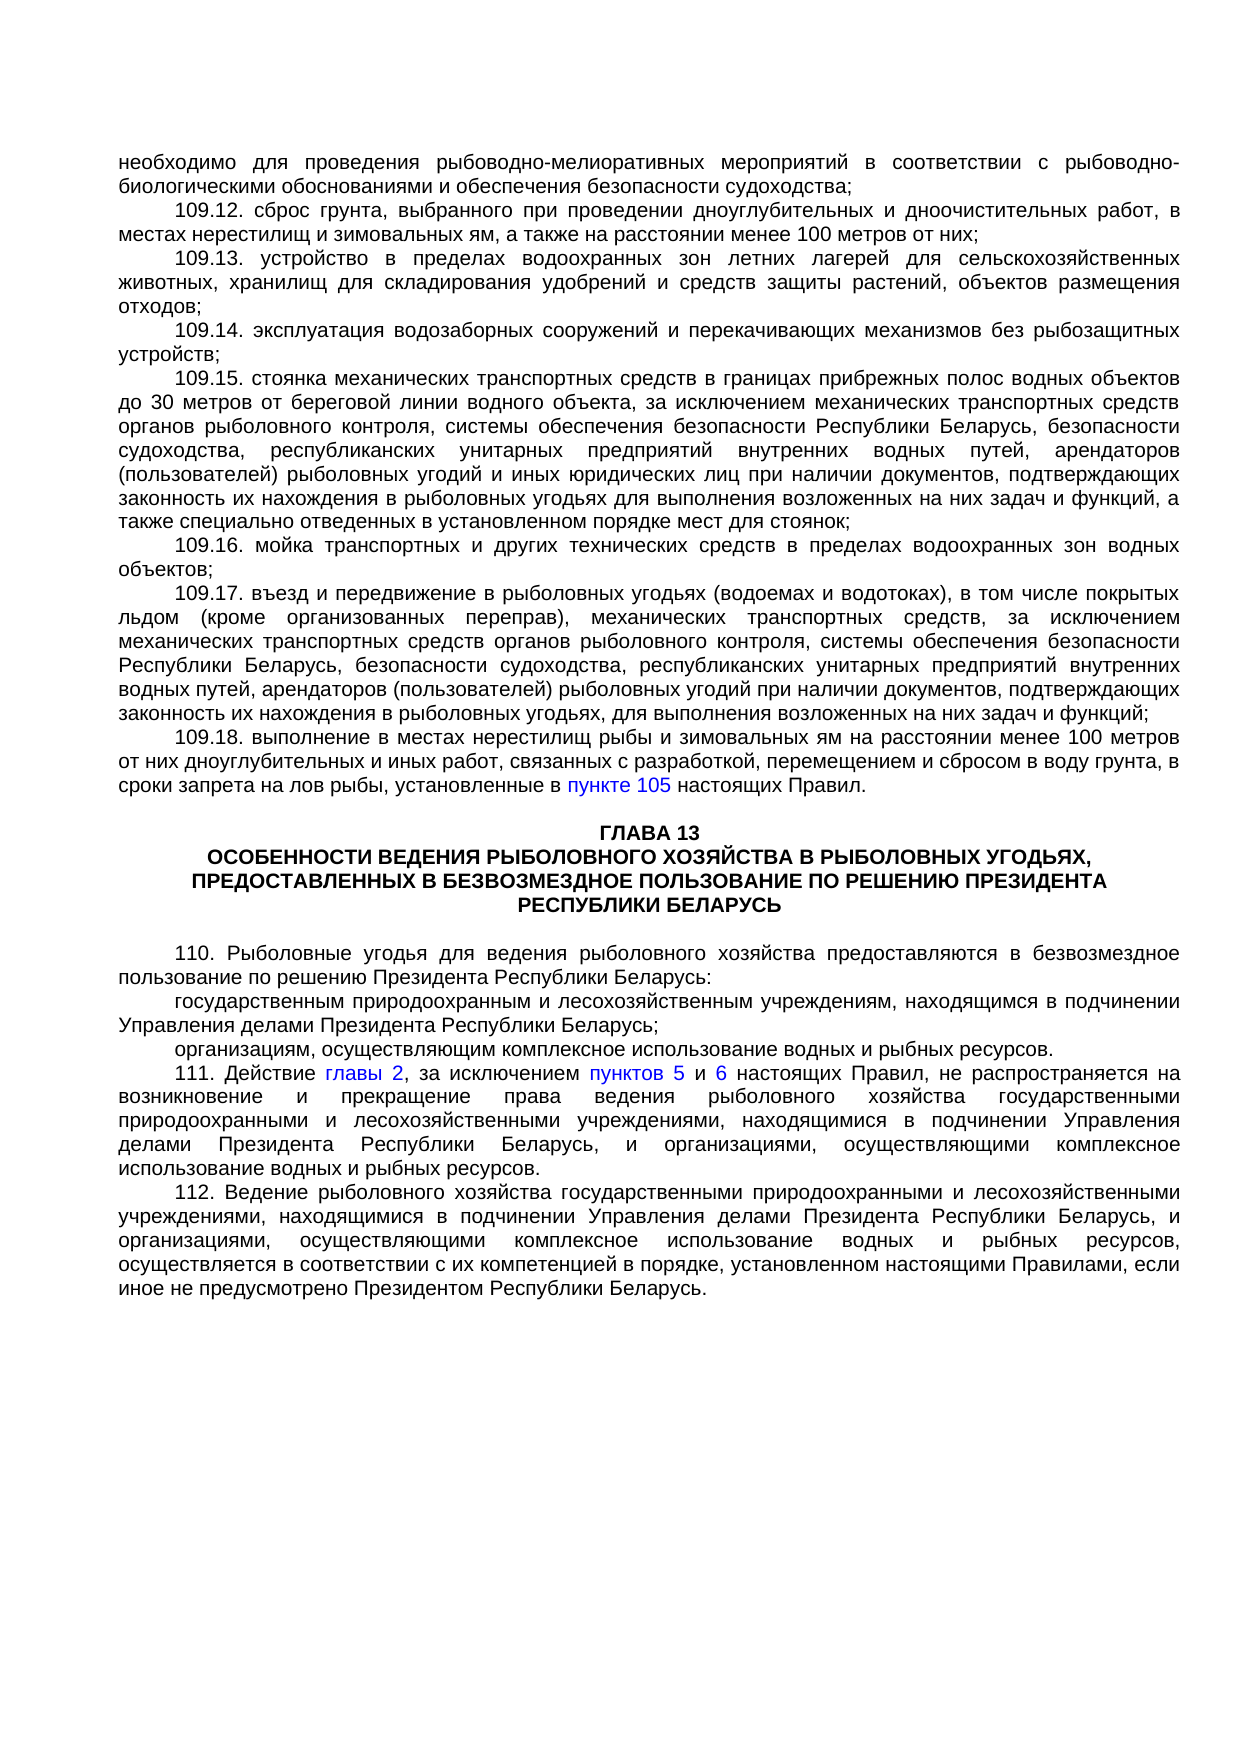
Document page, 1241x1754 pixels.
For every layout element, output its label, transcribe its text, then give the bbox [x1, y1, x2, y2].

text 109.12. сброс грунта, выбранного при проведении дноуглубительных и дноочистительных работ, в местах нерестилищ и зимовальных ям, а также на расстоянии менее 100 метров от них; [118, 198, 1181, 246]
text 109.14. эксплуатация водозаборных сооружений и перекачивающих механизмов без рыбозащитных устройств; [118, 318, 1181, 366]
text 111. Действие главы 2, за исключением пунктов 5 и 6 настоящих Правил, не распространяется на возникновение и прекращение права ведения рыболовного хозяйства государственными природоохранными и лесохозяйственными учреждениями, находящимися в подчинении Управления делами Президента Республики Беларусь, и организациями, осуществляющими комплексное использование водных и рыбных ресурсов. [118, 1060, 1181, 1180]
text организациям, осуществляющим комплексное использование водных и рыбных ресурсов. [118, 1036, 1181, 1060]
text 109.16. мойка транспортных и других технических средств в пределах водоохранных зон водных объектов; [118, 533, 1181, 581]
text государственным природоохранным и лесохозяйственным учреждениям, находящимся в подчинении Управления делами Президента Республики Беларусь; [118, 988, 1181, 1036]
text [118, 150, 1181, 198]
text ГЛАВА 13 [118, 821, 1181, 845]
text 109.13. устройство в пределах водоохранных зон летних лагерей для сельскохозяйственных животных, хранилищ для складирования удобрений и средств защиты растений, объектов размещения отходов; [118, 246, 1181, 318]
text 109.17. въезд и передвижение в рыболовных угодьях (водоемах и водотоках), в том числе покрытых льдом (кроме организованных переправ), механических транспортных средств, за исключением механических транспортных средств органов рыболовного контроля, системы обеспечения безопасности Республики Беларусь, безопасности судоходства, республиканских унитарных предприятий внутренних водных путей, арендаторов (пользователей) рыболовных угодий при наличии документов, подтверждающих законность их нахождения в рыболовных угодьях, для выполнения возложенных на них задач и функций; [118, 581, 1181, 725]
text ОСОБЕННОСТИ ВЕДЕНИЯ РЫБОЛОВНОГО ХОЗЯЙСТВА В РЫБОЛОВНЫХ УГОДЬЯХ, ПРЕДОСТАВЛЕННЫХ В БЕЗВОЗМЕЗДНОЕ ПОЛЬЗОВАНИЕ ПО РЕШЕНИЮ ПРЕЗИДЕНТА РЕСПУБЛИКИ БЕЛАРУСЬ [118, 845, 1181, 917]
text 112. Ведение рыболовного хозяйства государственными природоохранными и лесохозяйственными учреждениями, находящимися в подчинении Управления делами Президента Республики Беларусь, и организациями, осуществляющими комплексное использование водных и рыбных ресурсов, осуществляется в соответствии с их компетенцией в порядке, установленном настоящими Правилами, если иное не предусмотрено Президентом Республики Беларусь. [118, 1180, 1181, 1300]
text 109.18. выполнение в местах нерестилищ рыбы и зимовальных ям на расстоянии менее 100 метров от них дноуглубительных и иных работ, связанных с разработкой, перемещением и сбросом в воду грунта, в сроки запрета на лов рыбы, установленные в пункте 105 настоящих Правил. [118, 725, 1181, 797]
text 109.15. стоянка механических транспортных средств в границах прибрежных полос водных объектов до 30 метров от береговой линии водного объекта, за исключением механических транспортных средств органов рыболовного контроля, системы обеспечения безопасности Республики Беларусь, безопасности судоходства, республиканских унитарных предприятий внутренних водных путей, арендаторов (пользователей) рыболовных угодий и иных юридических лиц при наличии документов, подтверждающих законность их нахождения в рыболовных угодьях для выполнения возложенных на них задач и функций, а также специально отведенных в установленном порядке мест для стоянок; [118, 366, 1181, 533]
text 110. Рыболовные угодья для ведения рыболовного хозяйства предоставляются в безвозмездное пользование по решению Президента Республики Беларусь: [118, 941, 1181, 988]
